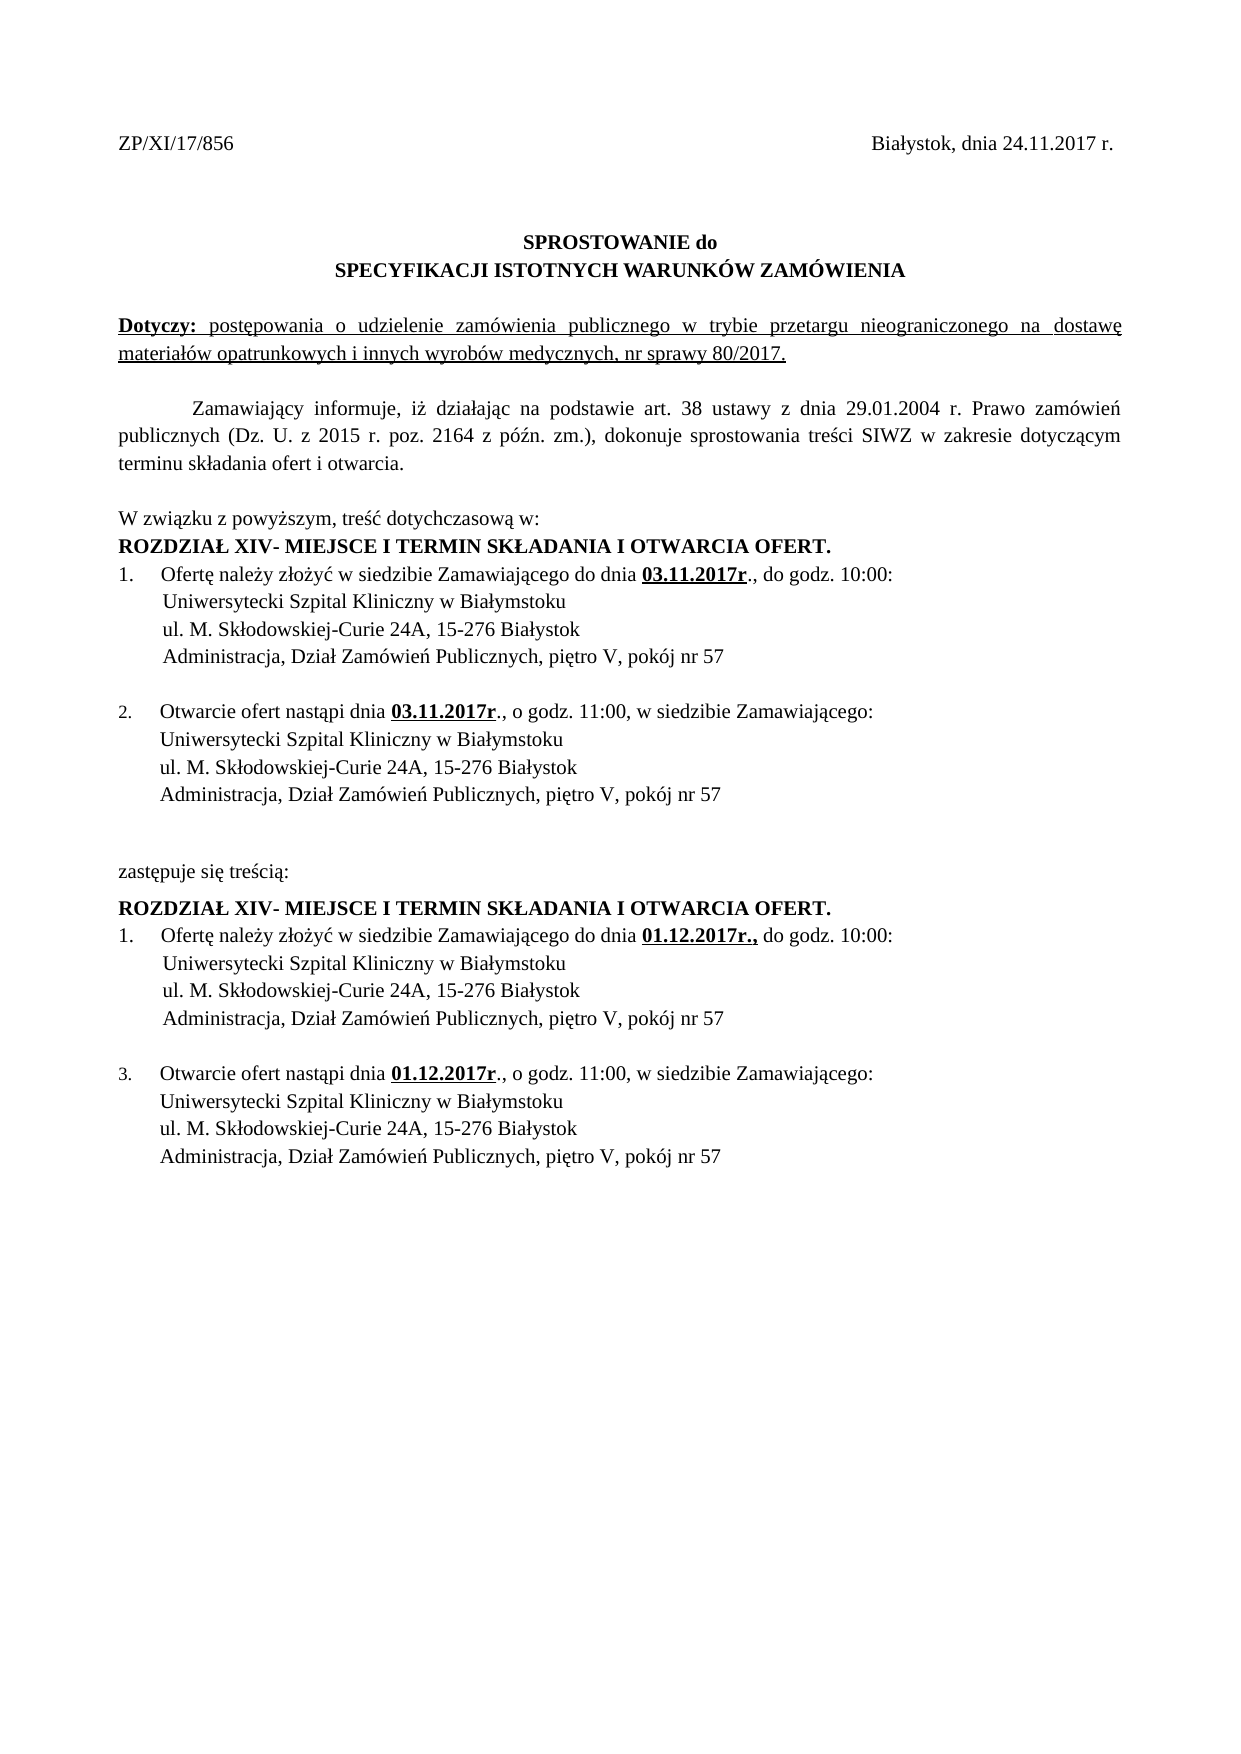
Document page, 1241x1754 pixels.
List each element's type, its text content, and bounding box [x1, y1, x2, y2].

text ZP/XI/17/856 Białystok, dnia 24.11.2017 r. [118, 130, 1122, 154]
text Administracja, Dział Zamówień Publicznych, piętro V, pokój nr 57 [118, 644, 1122, 668]
text ROZDZIAŁ XIV- MIEJSCE I TERMIN SKŁADANIA I OTWARCIA OFERT. [118, 534, 1122, 558]
text ul. M. Skłodowskiej-Curie 24A, 15-276 Białystok [159, 1116, 1122, 1140]
text zastępuje się treścią: [118, 859, 1122, 883]
list Otwarcie ofert nastąpi dnia 03.11.2017r., o godz. 11:00, w siedzibie Zamawiającego: [118, 699, 1122, 723]
text Administracja, Dział Zamówień Publicznych, piętro V, pokój nr 57 [159, 1144, 1122, 1168]
text Uniwersytecki Szpital Kliniczny w Białymstoku [159, 727, 1122, 751]
text Uniwersytecki Szpital Kliniczny w Białymstoku [118, 951, 1122, 975]
text ul. M. Skłodowskiej-Curie 24A, 15-276 Białystok [118, 978, 1122, 1002]
text Uniwersytecki Szpital Kliniczny w Białymstoku [159, 1089, 1122, 1113]
list Otwarcie ofert nastąpi dnia 01.12.2017r., o godz. 11:00, w siedzibie Zamawiającego: [118, 1061, 1122, 1085]
text ul. M. Skłodowskiej-Curie 24A, 15-276 Białystok [118, 617, 1122, 641]
text ROZDZIAŁ XIV- MIEJSCE I TERMIN SKŁADANIA I OTWARCIA OFERT. [118, 896, 1122, 919]
text ul. M. Skłodowskiej-Curie 24A, 15-276 Białystok [159, 755, 1122, 779]
list Ofertę należy złożyć w siedzibie Zamawiającego do dnia 03.11.2017r., do godz. 10:00: [118, 561, 1122, 586]
text W związku z powyższym, treść dotychczasową w: [118, 479, 1122, 530]
text Administracja, Dział Zamówień Publicznych, piętro V, pokój nr 57 [159, 782, 1122, 806]
text Dotyczy: postępowania o udzielenie zamówienia publicznego w trybie przetargu nieograniczonego na dostawę materiałów opatrunkowych i innych wyrobów medycznych, nr sprawy 80/2017. [118, 313, 1122, 334]
list Ofertę należy złożyć w siedzibie Zamawiającego do dnia 01.12.2017r., do godz. 10:00: [118, 923, 1122, 947]
text Administracja, Dział Zamówień Publicznych, piętro V, pokój nr 57 [118, 1006, 1122, 1030]
text SPROSTOWANIE do [118, 230, 1122, 254]
text Uniwersytecki Szpital Kliniczny w Białymstoku [118, 589, 1122, 613]
text SPECYFIKACJI ISTOTNYCH WARUNKÓW ZAMÓWIENIA [118, 258, 1122, 282]
text Zamawiający informuje, iż działając na podstawie art. 38 ustawy z dnia 29.01.2004 r. Prawo zamówień publicznych (Dz. U. z 2015 r. poz. 2164 z późn. zm.), dokonuje sprostowania treści SIWZ w zakresie dotyczącym terminu składania ofert i otwarcia. [118, 396, 1122, 475]
text Dotyczy: postępowania o udzielenie zamówienia publicznego w trybie przetargu nieograniczonego na dostawę materiałów opatrunkowych i innych wyrobów medycznych, nr sprawy 80/2017. [118, 335, 1122, 365]
